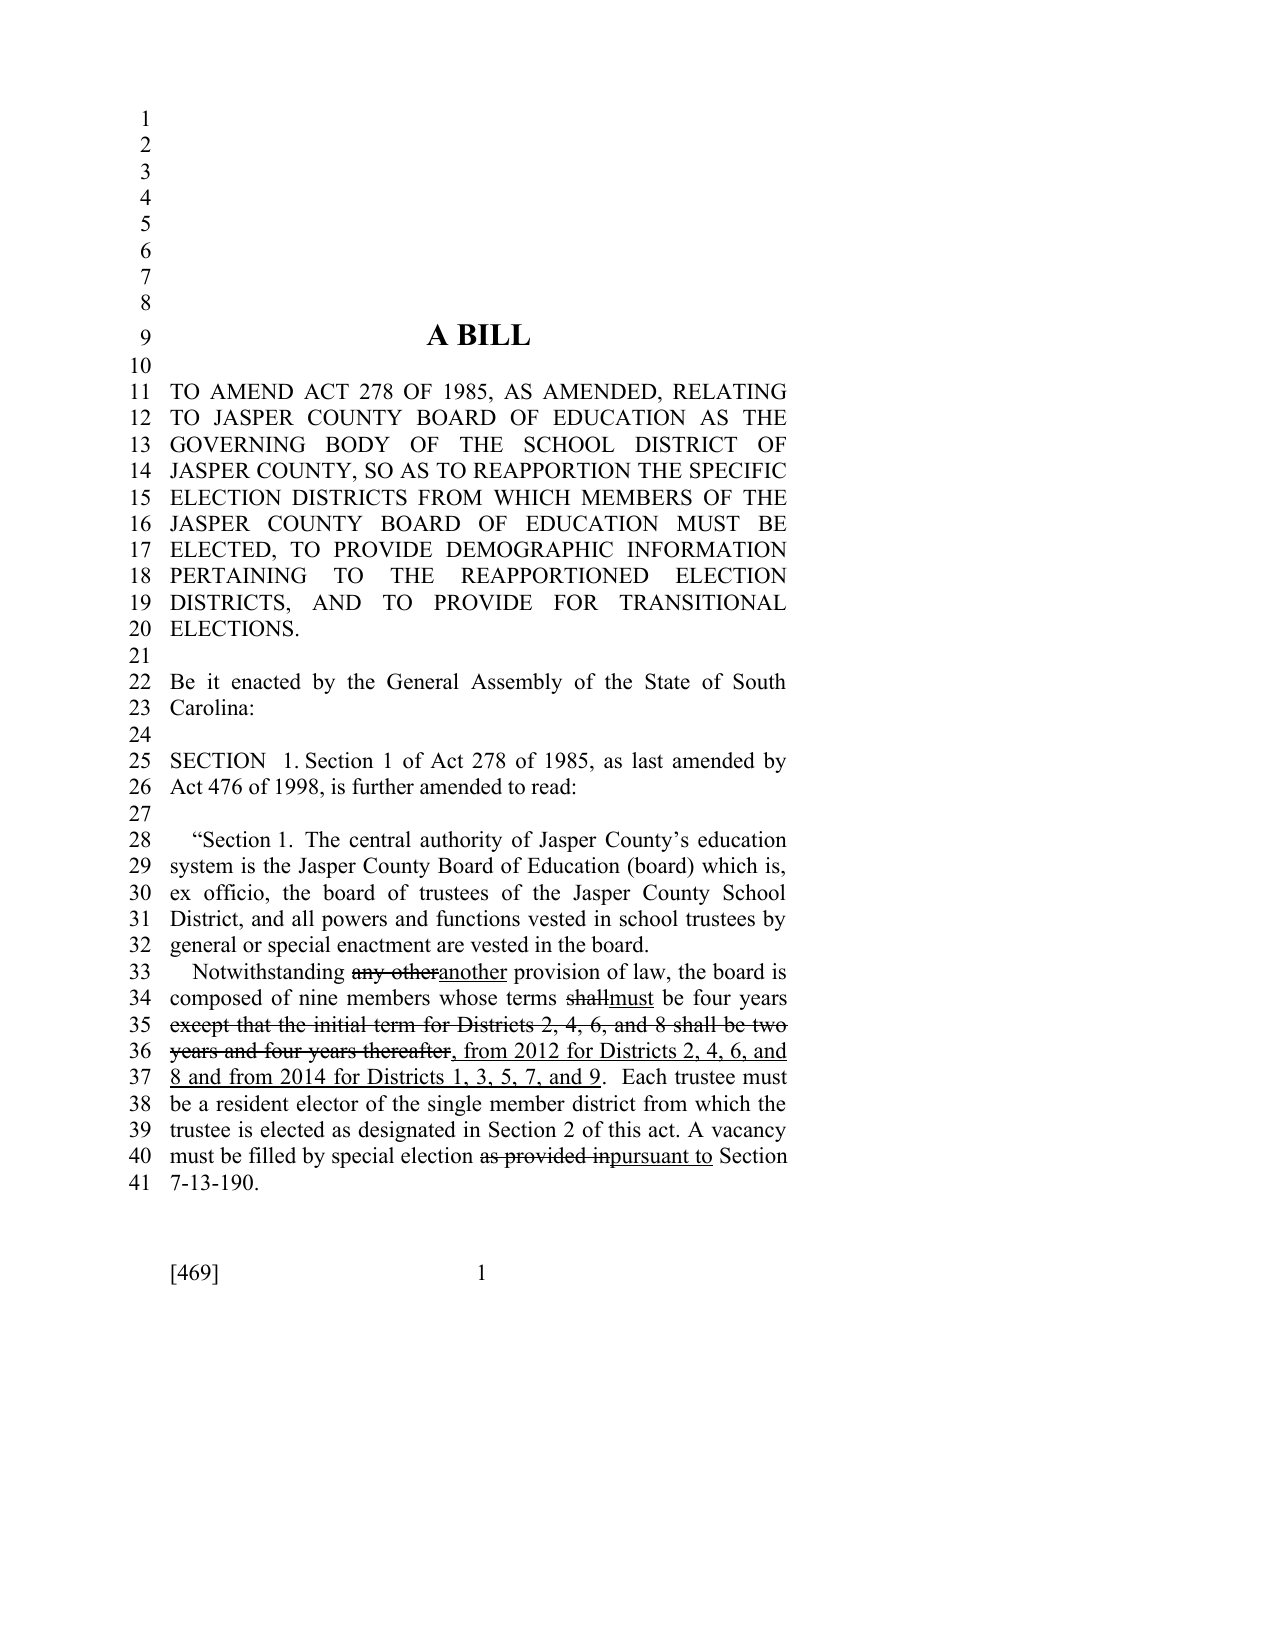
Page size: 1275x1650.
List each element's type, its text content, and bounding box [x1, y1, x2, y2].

text SECTION 1. Section 1 of Act 278 of 1985, as last amended by Act 476 of 1998, is further amended to read: [169, 747, 787, 800]
text Notwithstanding any otheranother provision of law, the board is composed of nine members whose terms shallmust be four years except that the initial term for Districts 2, 4, 6, and 8 shall be two years and four years thereafter, from 2012 for Districts 2, 4, 6, and 8 and from 2014 for Districts 1, 3, 5, 7, and 9. Each trustee must be a resident elector of the single member district from which the trustee is elected as designated in Section 2 of this act. A vacancy must be filled by special election as provided inpursuant to Section 7-13-190. [169, 958, 787, 1025]
text Notwithstanding any otheranother provision of law, the board is composed of nine members whose terms shallmust be four years except that the initial term for Districts 2, 4, 6, and 8 shall be two years and four years thereafter, from 2012 for Districts 2, 4, 6, and 8 and from 2014 for Districts 1, 3, 5, 7, and 9. Each trustee must be a resident elector of the single member district from which the trustee is elected as designated in Section 2 of this act. A vacancy must be filled by special election as provided inpursuant to Section 7-13-190. [169, 1026, 787, 1195]
text Be it enacted by the General Assembly of the State of South Carolina: [169, 668, 787, 721]
text A BILL [169, 316, 787, 352]
text “Section 1. The central authority of Jasper County’s education system is the Jasper County Board of Education (board) which is, ex officio, the board of trustees of the Jasper County School District, and all powers and functions vested in school trustees by general or special enactment are vested in the board. [169, 826, 787, 958]
text TO AMEND ACT 278 OF 1985, AS AMENDED, RELATING TO JASPER COUNTY BOARD OF EDUCATION AS THE GOVERNING BODY OF THE SCHOOL DISTRICT OF JASPER COUNTY, SO AS TO REAPPORTION THE SPECIFIC ELECTION DISTRICTS FROM WHICH MEMBERS OF THE JASPER COUNTY BOARD OF EDUCATION MUST BE ELECTED, TO PROVIDE DEMOGRAPHIC INFORMATION PERTAINING TO THE REAPPORTIONED ELECTION DISTRICTS, AND TO PROVIDE FOR TRANSITIONAL ELECTIONS. [169, 378, 787, 642]
